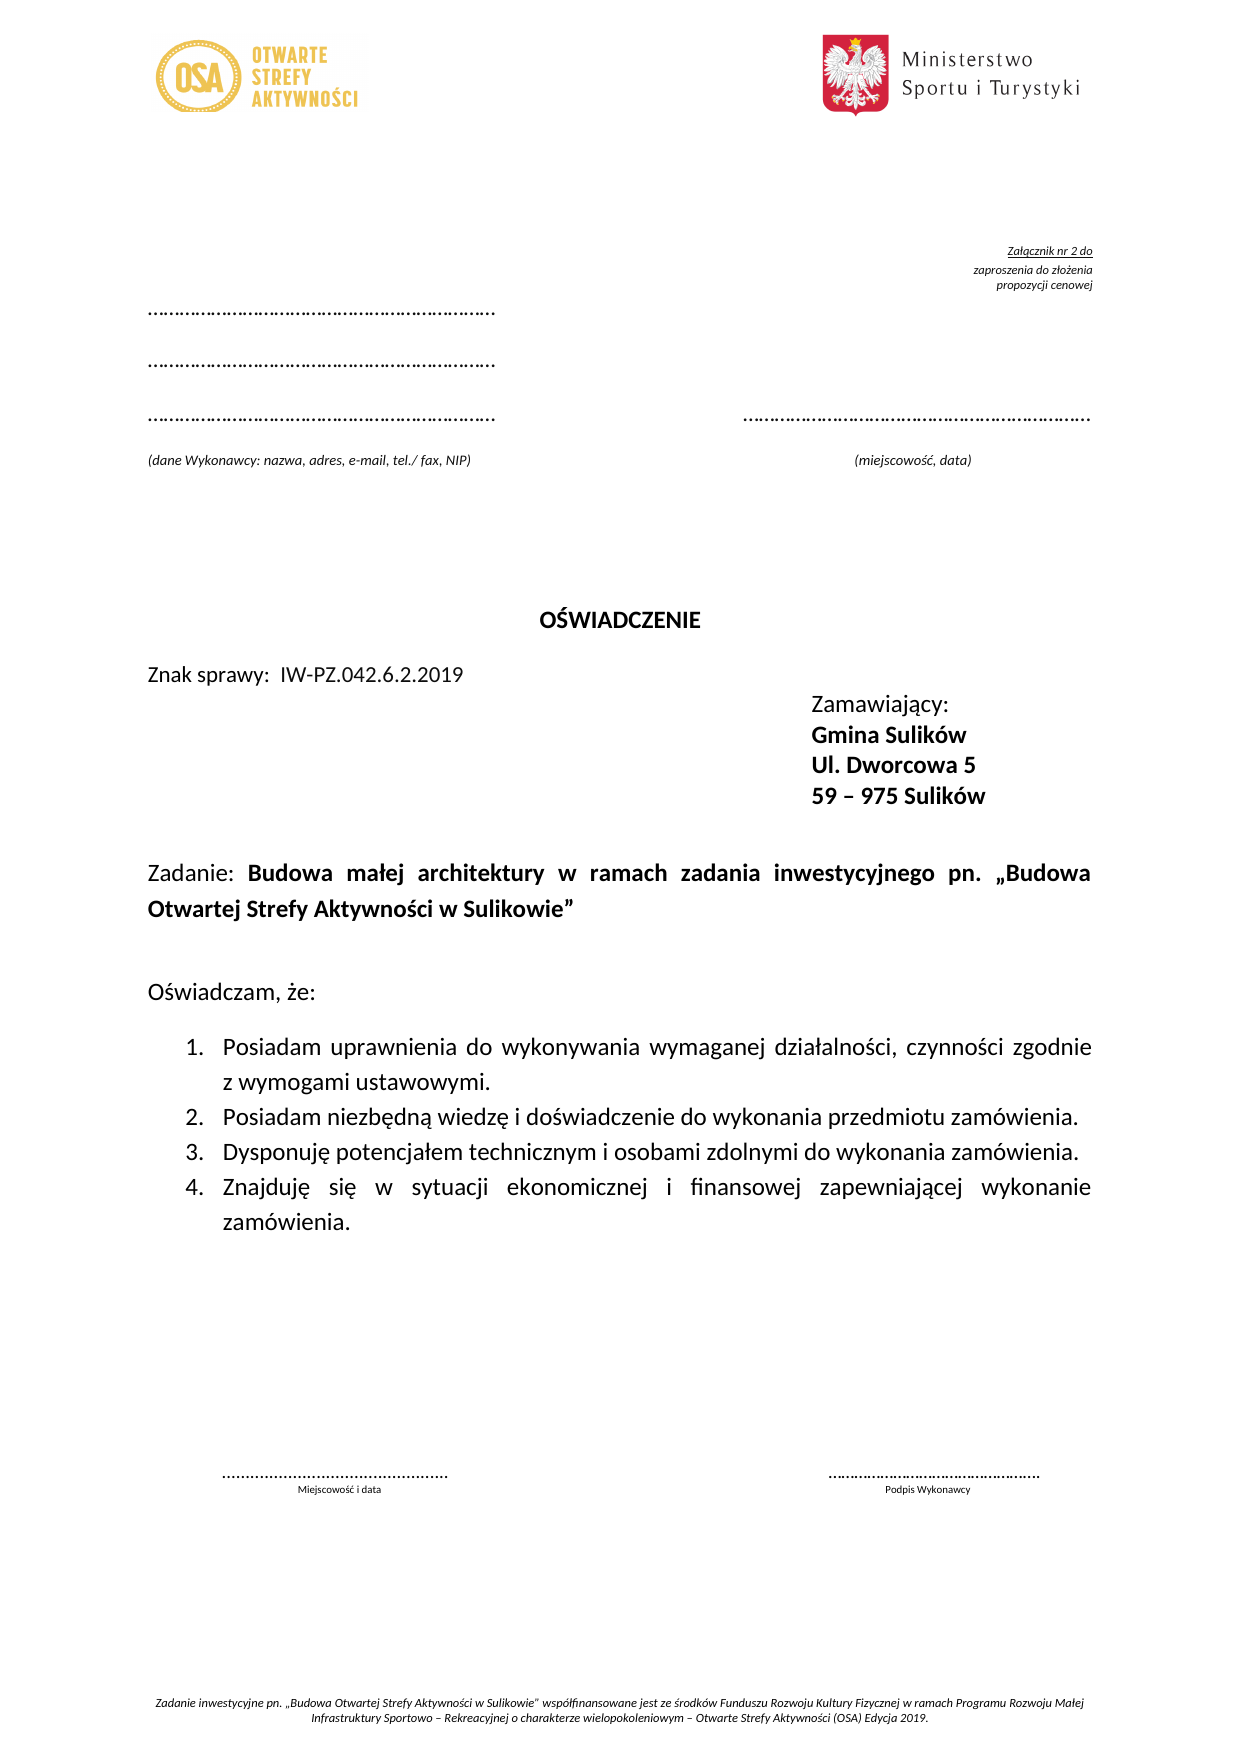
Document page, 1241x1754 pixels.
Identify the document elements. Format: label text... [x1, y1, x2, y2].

text Ul. Dworcowa 5 [148, 749, 1093, 780]
text Znak sprawy: IW-PZ.042.6.2.2019 [148, 660, 1093, 688]
list Posiadam niezbędną wiedzę i doświadczenie do wykonania przedmiotu zamówienia. [185, 1102, 1093, 1132]
list Znajduję się w sytuacji ekonomicznej i finansowej zapewniającej wykonanie zamówienia. [185, 1172, 1093, 1237]
text propozycji cenowej [516, 277, 1093, 293]
text Oświadczam, że: [148, 976, 1093, 1006]
text ................................................ …………………………………………. [148, 1460, 1093, 1483]
text Zadanie: Budowa małej architektury w ramach zadania inwestycyjnego pn. „Budowa Otwartej Strefy Aktywności w Sulikowie” [148, 853, 1093, 924]
text ………………………………………………………… [148, 346, 1093, 374]
text Gmina Sulików [148, 719, 1093, 749]
picture [150, 33, 370, 114]
text ………………………………………………………… [148, 293, 1093, 321]
list Dysponuję potencjałem technicznym i osobami zdolnymi do wykonania zamówienia. [185, 1137, 1093, 1167]
text Zamawiający: [148, 688, 1093, 719]
text ………………………………………………………… ………………………………………………………… [148, 399, 1093, 427]
text zaproszenia do złożenia [516, 262, 1093, 277]
text OŚWIADCZENIE [148, 604, 1093, 635]
text 59 – 975 Sulików [148, 780, 1093, 811]
picture [816, 30, 1086, 125]
list Posiadam uprawnienia do wykonywania wymaganej działalności, czynności zgodnie z wymogami ustawowymi. [185, 1032, 1093, 1097]
text (dane Wykonawcy: nazwa, adres, e-mail, tel./ fax, NIP) (miejscowość, data) [148, 452, 1093, 469]
text Załącznik nr 2 do [516, 203, 1093, 262]
text Miejscowość i data Podpis Wykonawcy [148, 1483, 1093, 1506]
